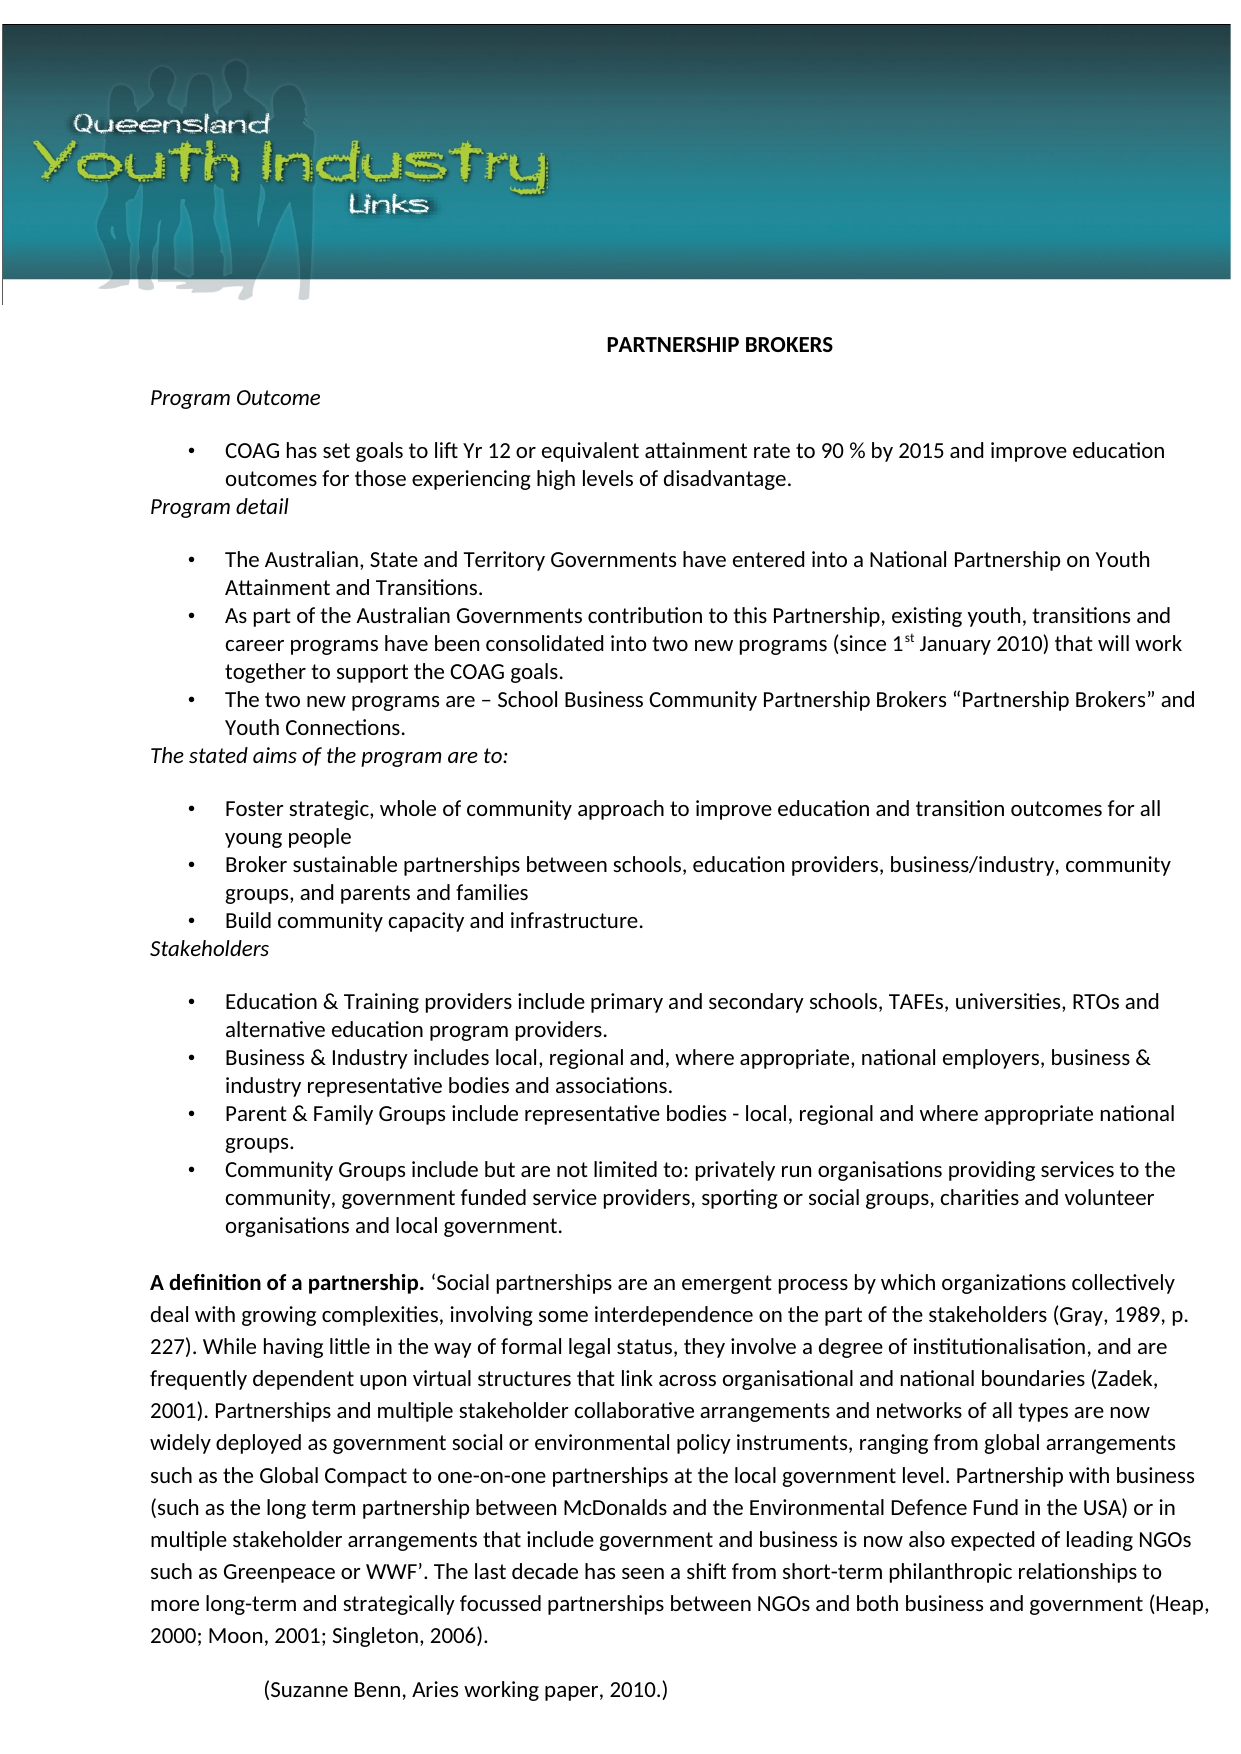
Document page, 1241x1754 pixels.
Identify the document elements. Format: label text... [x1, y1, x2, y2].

list The two new programs are – School Business Community Partnership Brokers “Partnership Brokers” and Youth Connections. [187, 685, 1215, 741]
text Program detail [150, 492, 1215, 520]
list Education & Training providers include primary and secondary schools, TAFEs, universities, RTOs and alternative education program providers. [187, 987, 1215, 1043]
text Program Outcome [150, 383, 1215, 411]
text (Suzanne Benn, Aries working paper, 2010.) [150, 1675, 1215, 1703]
list As part of the Australian Governments contribution to this Partnership, existing youth, transitions and career programs have been consolidated into two new programs (since 1st January 2010) that will work together to support the COAG goals. [187, 601, 1215, 685]
text A definition of a partnership. ‘Social partnerships are an emergent process by which organizations collectively deal with growing complexities, involving some interdependence on the part of the stakeholders (Gray, 1989, p. 227). While having little in the way of formal legal status, they involve a degree of institutionalisation, and are frequently dependent upon virtual structures that link across organisational and national boundaries (Zadek, 2001). Partnerships and multiple stakeholder collaborative arrangements and networks of all types are now widely deployed as government social or environmental policy instruments, ranging from global arrangements such as the Global Compact to one-on-one partnerships at the local government level. Partnership with business (such as the long term partnership between McDonalds and the Environmental Defence Fund in the USA) or in multiple stakeholder arrangements that include government and business is now also expected of leading NGOs such as Greenpeace or WWF’. The last decade has seen a shift from short-term philanthropic relationships to more long-term and strategically focussed partnerships between NGOs and both business and government (Heap, 2000; Moon, 2001; Singleton, 2006). [150, 1268, 1215, 1650]
list Foster strategic, whole of community approach to improve education and transition outcomes for all young people [187, 794, 1215, 850]
list PARTNERSHIP BROKERS [225, 330, 1215, 358]
list COAG has set goals to lift Yr 12 or equivalent attainment rate to 90 % by 2015 and improve education outcomes for those experiencing high levels of disadvantage. [187, 436, 1215, 492]
text The stated aims of the program are to: [150, 741, 1215, 769]
list Build community capacity and infrastructure. [187, 906, 1215, 934]
list Broker sustainable partnerships between schools, education providers, business/industry, community groups, and parents and families [187, 850, 1215, 906]
list The Australian, State and Territory Governments have entered into a National Partnership on Youth Attainment and Transitions. [187, 545, 1215, 601]
text Stakeholders [150, 934, 1215, 962]
picture [2, 24, 1231, 305]
list Community Groups include but are not limited to: privately run organisations providing services to the community, government funded service providers, sporting or social groups, charities and volunteer organisations and local government. [187, 1156, 1215, 1239]
list Business & Industry includes local, regional and, where appropriate, national employers, business & industry representative bodies and associations. [187, 1043, 1215, 1099]
list Parent & Family Groups include representative bodies - local, regional and where appropriate national groups. [187, 1099, 1215, 1156]
